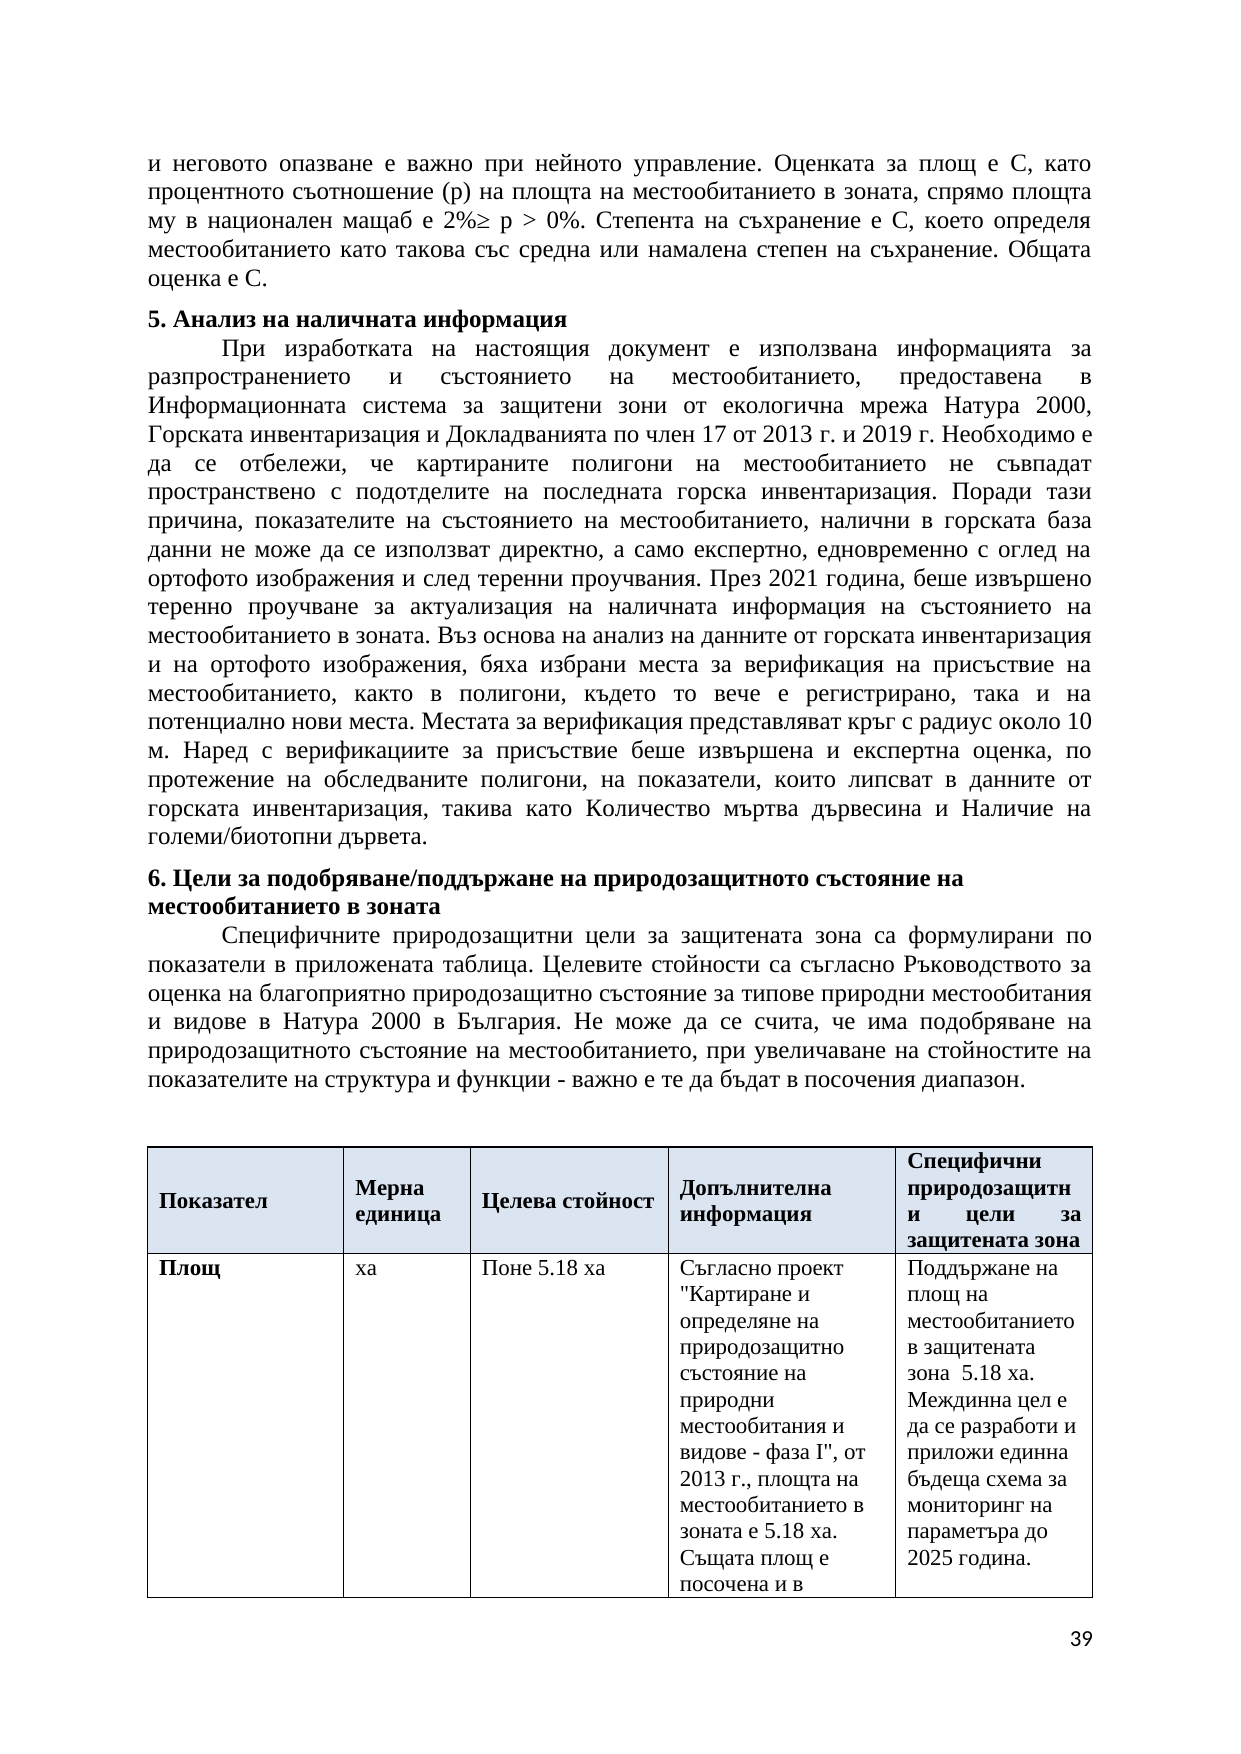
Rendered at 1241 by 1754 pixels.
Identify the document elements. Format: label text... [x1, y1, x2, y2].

table_cell ха [344, 1254, 470, 1597]
text При изработката на настоящия документ е използвана информацията за разпространението и състоянието на местообитанието, предоставена в Информационната система за защитени зони от екологична мрежа Натура 2000, Горската инвентаризация и Докладванията по член 17 от 2013 г. и 2019 г. Необходимо е да се отбележи, че картираните полигони на местообитанието не съвпадат пространствено с подотделите на последната горска инвентаризация. Поради тази причина, показателите на състоянието на местообитанието, налични в горската база данни не може да се използват директно, а само експертно, едновременно с оглед на ортофото изображения и след теренни проучвания. През 2021 година, беше извършено теренно проучване за актуализация на наличната информация на състоянието на местообитанието в зоната. Въз основа на анализ на данните от горската инвентаризация и на ортофото изображения, бяха избрани места за верификация на присъствие на местообитанието, както в полигони, където то вече е регистрирано, така и на потенциално нови места. Местата за верификация представляват кръг с радиус около 10 м. Наред с верификациите за присъствие беше извършена и експертна оценка, по протежение на обследваните полигони, на показатели, които липсват в данните от горската инвентаризация, такива като Количество мъртва дървесина и Наличие на големи/биотопни дървета. [148, 333, 1093, 850]
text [148, 148, 1093, 291]
table_header Специфични природозащитни цели за защитената зона [896, 1148, 1092, 1253]
text 6. Цели за подобряване/поддържане на природозащитното състояние на местообитанието в зоната [148, 863, 1093, 920]
table_header Показател [148, 1148, 343, 1253]
text Специфичните природозащитни цели за защитената зона са формулирани по показатели в приложената таблица. Целевите стойности са съгласно Ръководството за оценка на благоприятно природозащитно състояние за типове природни местообитания и видове в Натура 2000 в България. Не може да се счита, че има подобряване на природозащитното състояние на местообитанието, при увеличаване на стойностите на показателите на структура и функции - важно е те да бъдат в посочения диапазон. [148, 920, 1093, 1093]
table_header Целева стойност [471, 1148, 668, 1253]
text 5. Анализ на наличната информация [148, 304, 1093, 333]
table_cell Площ [148, 1254, 343, 1597]
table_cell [669, 1254, 895, 1597]
table_header Допълнителна информация [669, 1148, 895, 1253]
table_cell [896, 1254, 1092, 1597]
table_cell Поне 5.18 ха [471, 1254, 668, 1597]
table_header Мерна единица [344, 1148, 470, 1253]
